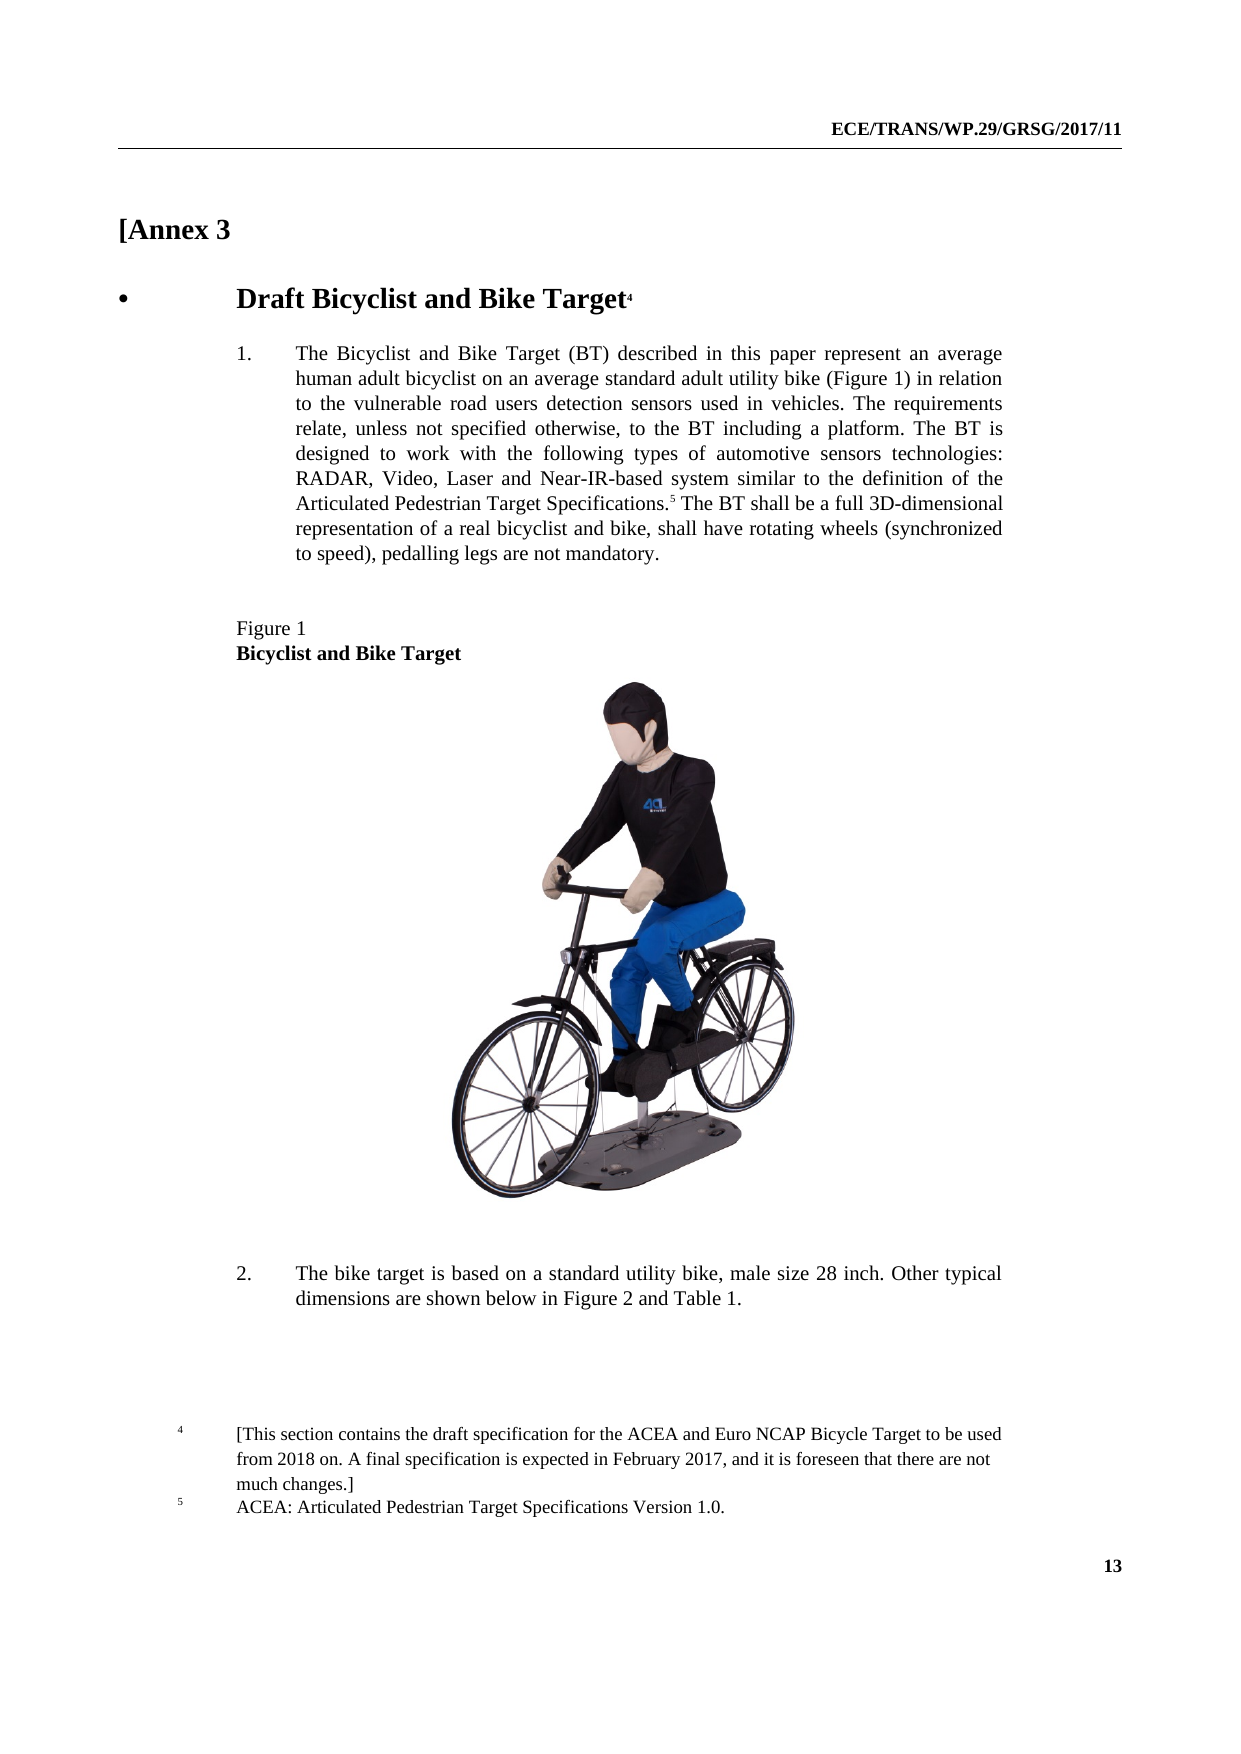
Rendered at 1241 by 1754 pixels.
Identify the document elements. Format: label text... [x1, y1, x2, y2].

text Figure 1 Bicyclist and Bike Target [236, 615, 1004, 665]
text 2. The bike target is based on a standard utility bike, male size 28 inch. Other typical dimensions are shown below in Figure 2 and Table 1. [236, 1260, 1004, 1310]
text 1. The Bicyclist and Bike Target (BT) described in this paper represent an average human adult bicyclist on an average standard adult utility bike (Figure 1) in relation to the vulnerable road users detection sensors used in vehicles. The requirements relate, unless not specified otherwise, to the BT including a platform. The BT is designed to work with the following types of automotive sensors technologies: RADAR, Video, Laser and Near-IR-based system similar to the definition of the Articulated Pedestrian Target Specifications. The BT shall be a full 3D-dimensional representation of a real bicyclist and bike, shall have rotating wheels (synchronized to speed), pedalling legs are not mandatory. [236, 340, 1004, 565]
picture [432, 677, 808, 1223]
list Draft Bicyclist and Bike Target [118, 283, 1004, 315]
text [Annex 3 [118, 215, 1004, 246]
